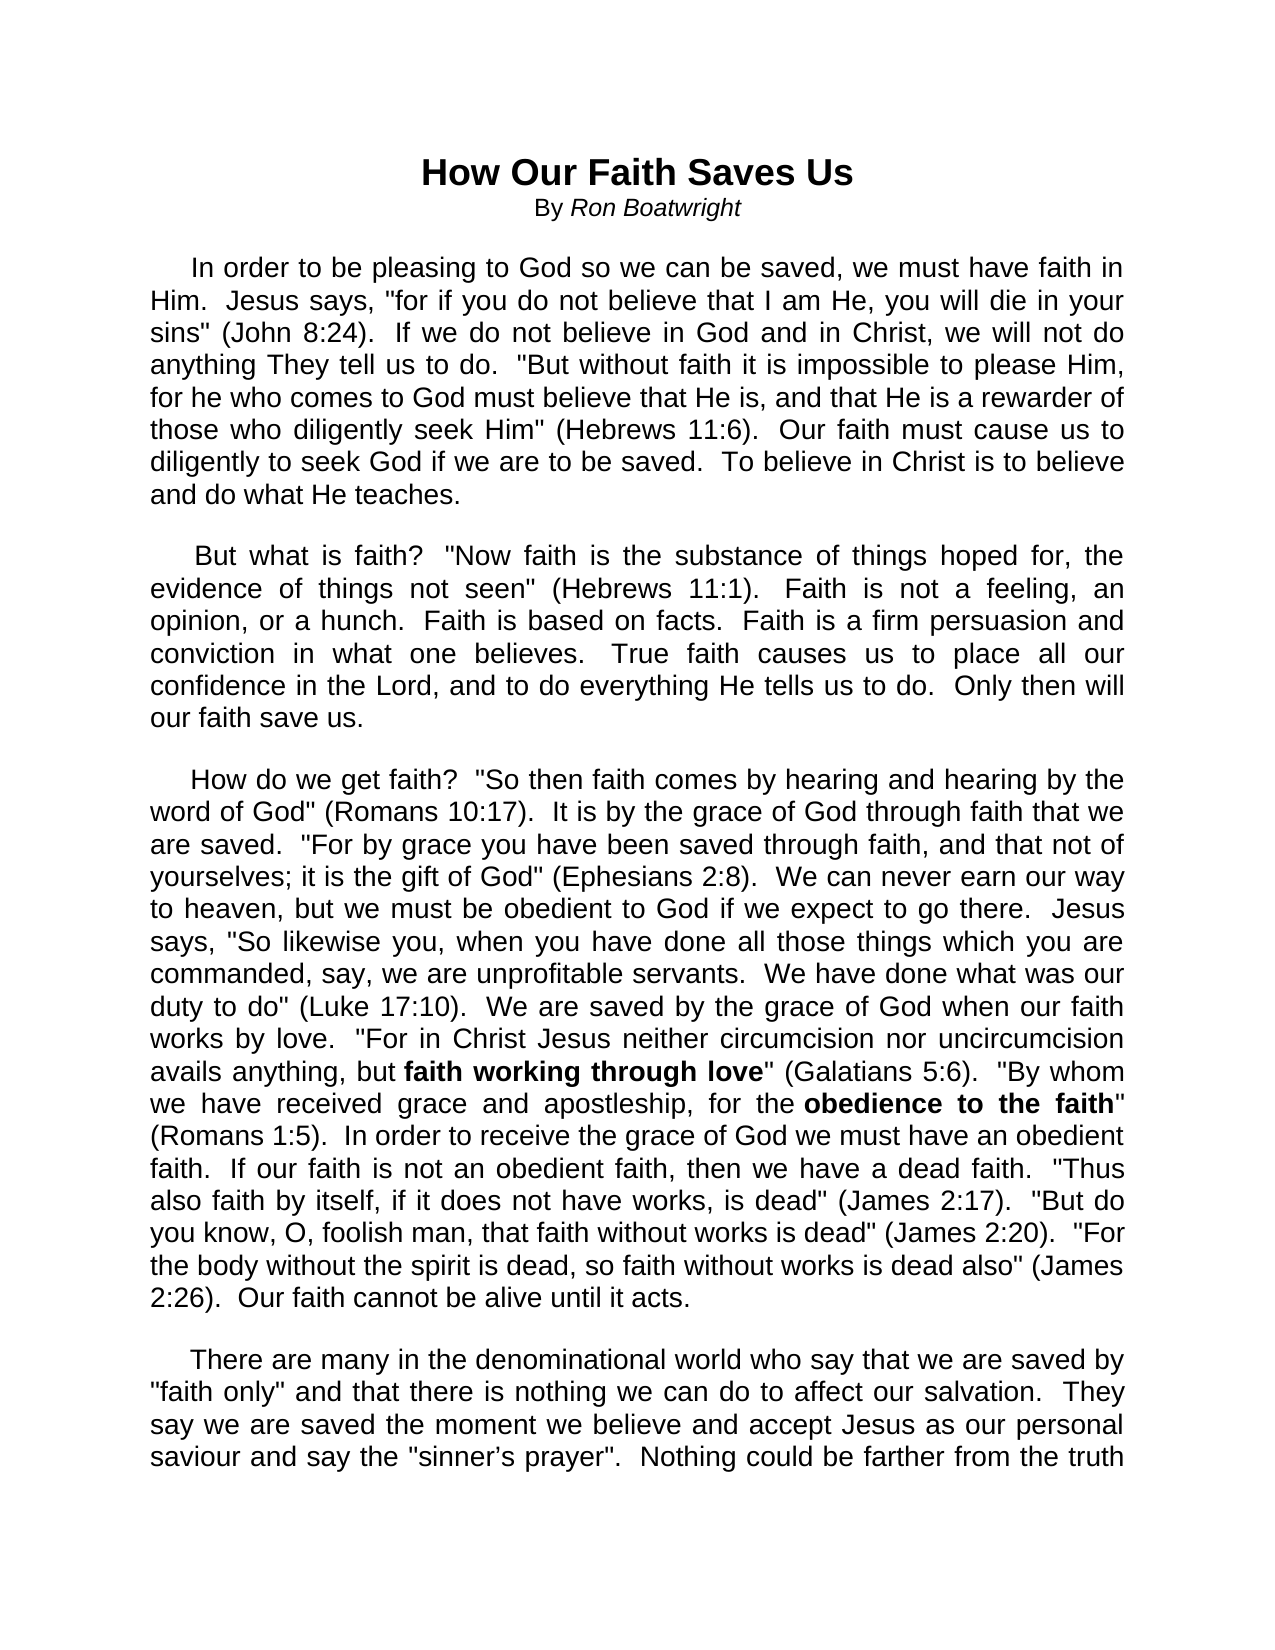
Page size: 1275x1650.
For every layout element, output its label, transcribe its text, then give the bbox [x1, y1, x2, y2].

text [150, 1343, 1125, 1472]
text How do we get faith? "So then faith comes by hearing and hearing by the word of God" (Romans 10:17). It is by the grace of God through faith that we are saved. "For by grace you have been saved through faith, and that not of yourselves; it is the gift of God" (Ephesians 2:8). We can never earn our way to heaven, but we must be obedient to God if we expect to go there. Jesus says, "So likewise you, when you have done all those things which you are commanded, say, we are unprofitable servants. We have done what was our duty to do" (Luke 17:10). We are saved by the grace of God when our faith works by love. "For in Christ Jesus neither circumcision nor uncircumcision avails anything, but faith working through love" (Galatians 5:6). "By whom we have received grace and apostleship, for the obedience to the faith" (Romans 1:5). In order to receive the grace of God we must have an obedient faith. If our faith is not an obedient faith, then we have a dead faith. "Thus also faith by itself, if it does not have works, is dead" (James 2:17). "But do you know, O, foolish man, that faith without works is dead" (James 2:20). "For the body without the spirit is dead, so faith without works is dead also" (James 2:26). Our faith cannot be alive until it acts. [150, 763, 1125, 1314]
text How Our Faith Saves Us By Ron Boatwright [150, 150, 1125, 222]
text But what is faith? "Now faith is the substance of things hoped for, the evidence of things not seen" (Hebrews 11:1). Faith is not a feeling, an opinion, or a hunch. Faith is based on facts. Faith is a firm persuasion and conviction in what one believes. True faith causes us to place all our confidence in the Lord, and to do everything He tells us to do. Only then will our faith save us. [150, 539, 1125, 734]
text In order to be pleasing to God so we can be saved, we must have faith in Him. Jesus says, "for if you do not believe that I am He, you will die in your sins" (John 8:24). If we do not believe in God and in Christ, we will not do anything They tell us to do. "But without faith it is impossible to please Him, for he who comes to God must believe that He is, and that He is a rewarder of those who diligently seek Him" (Hebrews 11:6). Our faith must cause us to diligently to seek God if we are to be saved. To believe in Christ is to believe and do what He teaches. [150, 251, 1125, 510]
